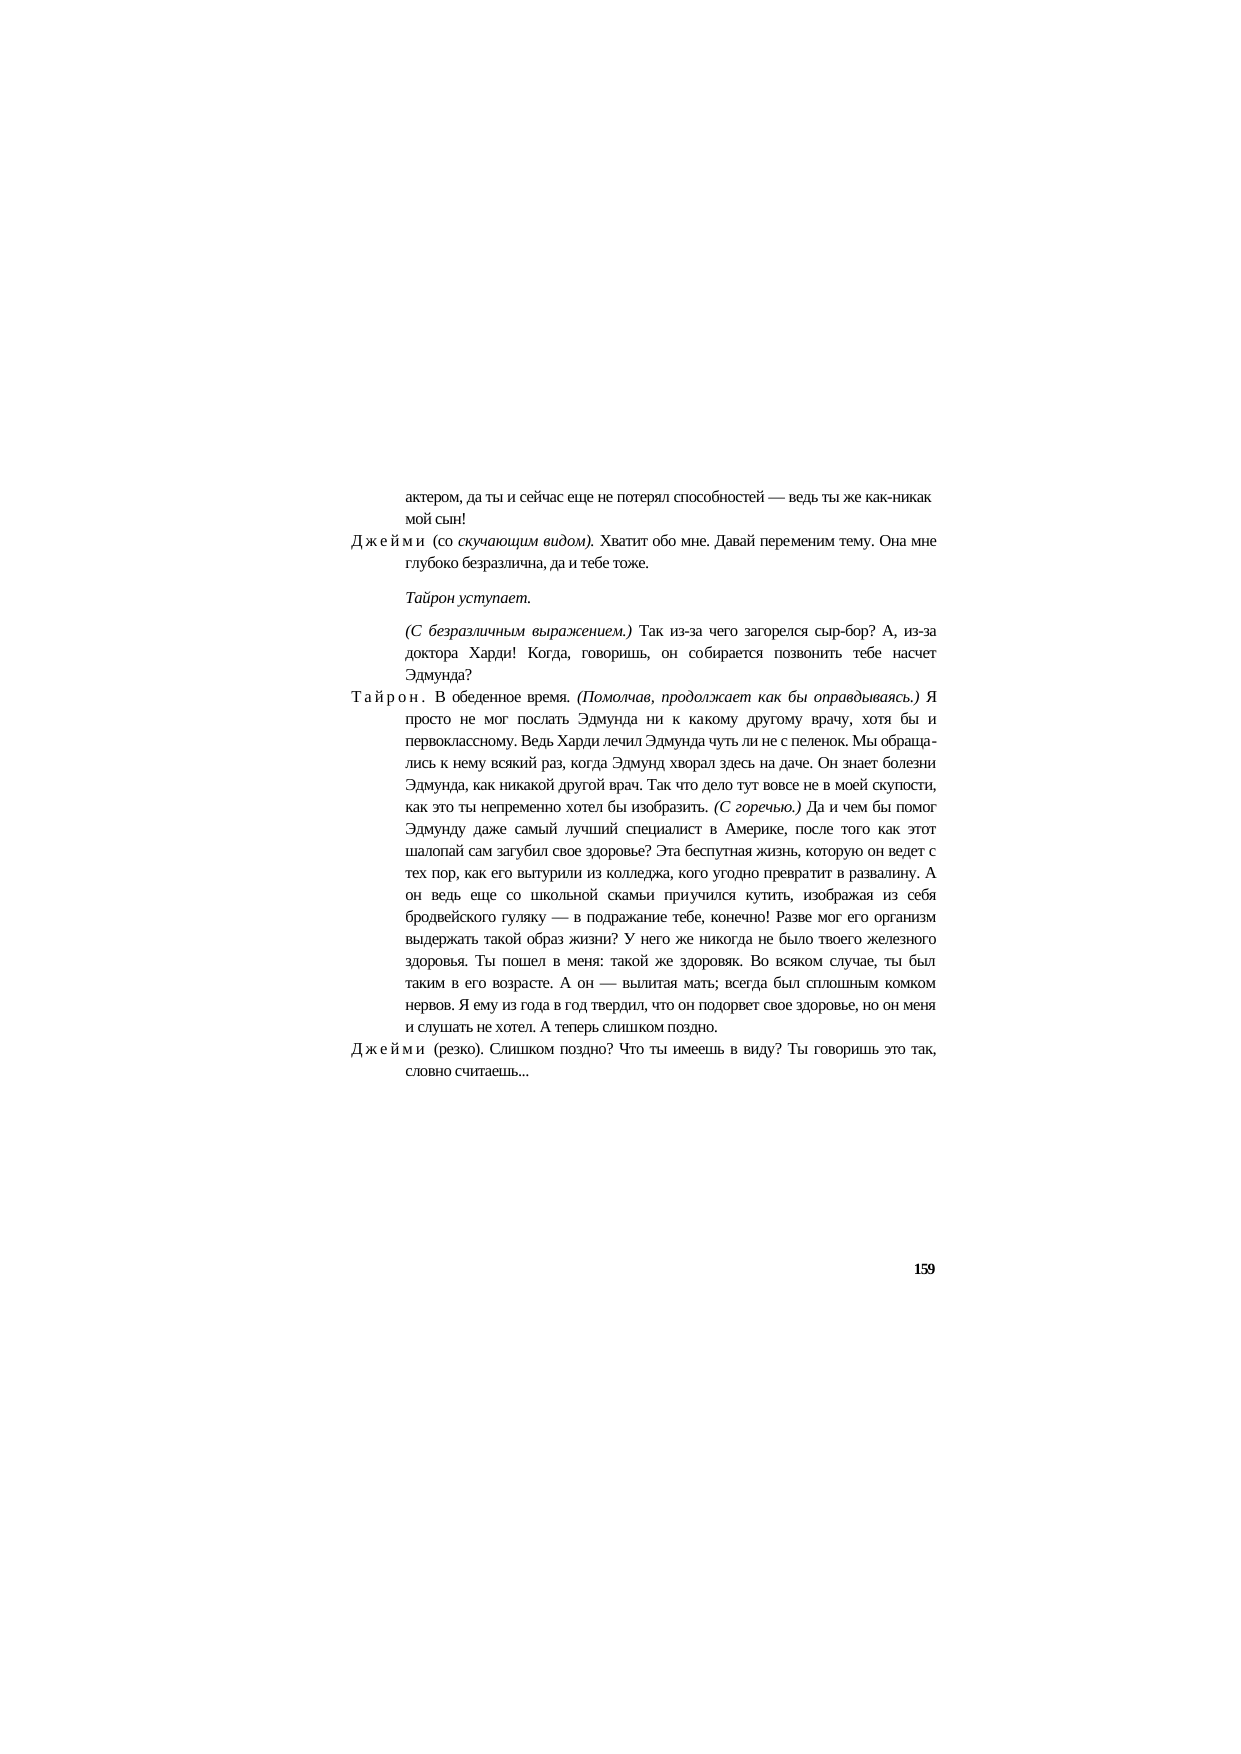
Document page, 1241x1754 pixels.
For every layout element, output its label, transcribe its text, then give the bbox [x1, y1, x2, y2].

text Тайрон. В обеденное время. (Помолчав, продолжает как бы оправдываясь.) Я просто не мог послать Эдмунда ни к какому другому врачу, хотя бы и первоклассному. Ведь Харди лечил Эдмунда чуть ли не с пеленок. Мы обращались к нему всякий раз, когда Эдмунд хворал здесь на даче. Он знает болезни Эдмунда, как никакой другой врач. Так что дело тут вовсе не в моей скупости, как это ты непременно хотел бы изобразить. (С горечью.) Да и чем бы помог Эдмунду даже самый лучший специалист в Америке, после того как этот шалопай сам загубил свое здоровье? Эта беспутная жизнь, которую он ведет с тех пор, как его вытурили из колледжа, кого угодно превратит в развалину. А он ведь еще со школьной скамьи приучился кутить, изображая из себя бродвейского гуляку — в подражание тебе, конечно! Разве мог его организм выдержать такой образ жизни? У него же никогда не было твоего железного здоровья. Ты пошел в меня: такой же здоровяк. Во всяком случае, ты был таким в его возрасте. А он — вылитая мать; всегда был сплошным комком нервов. Я ему из года в год твердил, что он подорвет свое здоровье, но он меня и слушать не хотел. А теперь слишком поздно. [351, 685, 937, 1037]
text (С безразличным выражением.) Так из-за чего загорелся сыр-бор? А, из-за доктора Харди! Когда, говоришь, он собирается позвонить тебе насчет Эдмунда? [405, 618, 937, 685]
text Джейми (резко). Слишком поздно? Что ты имеешь в виду? Ты говоришь это так, словно считаешь... [351, 1037, 937, 1081]
text Тайрон уступает. [405, 590, 939, 607]
text 159 [914, 1262, 936, 1278]
text актером, да ты и сейчас еще не потерял способностей — ведь ты же как-никак мой сын! [405, 484, 933, 529]
text Джейми (со скучающим видом). Хватит обо мне. Давай переменим тему. Она мне глубоко безразлична, да и тебе тоже. [351, 529, 937, 573]
